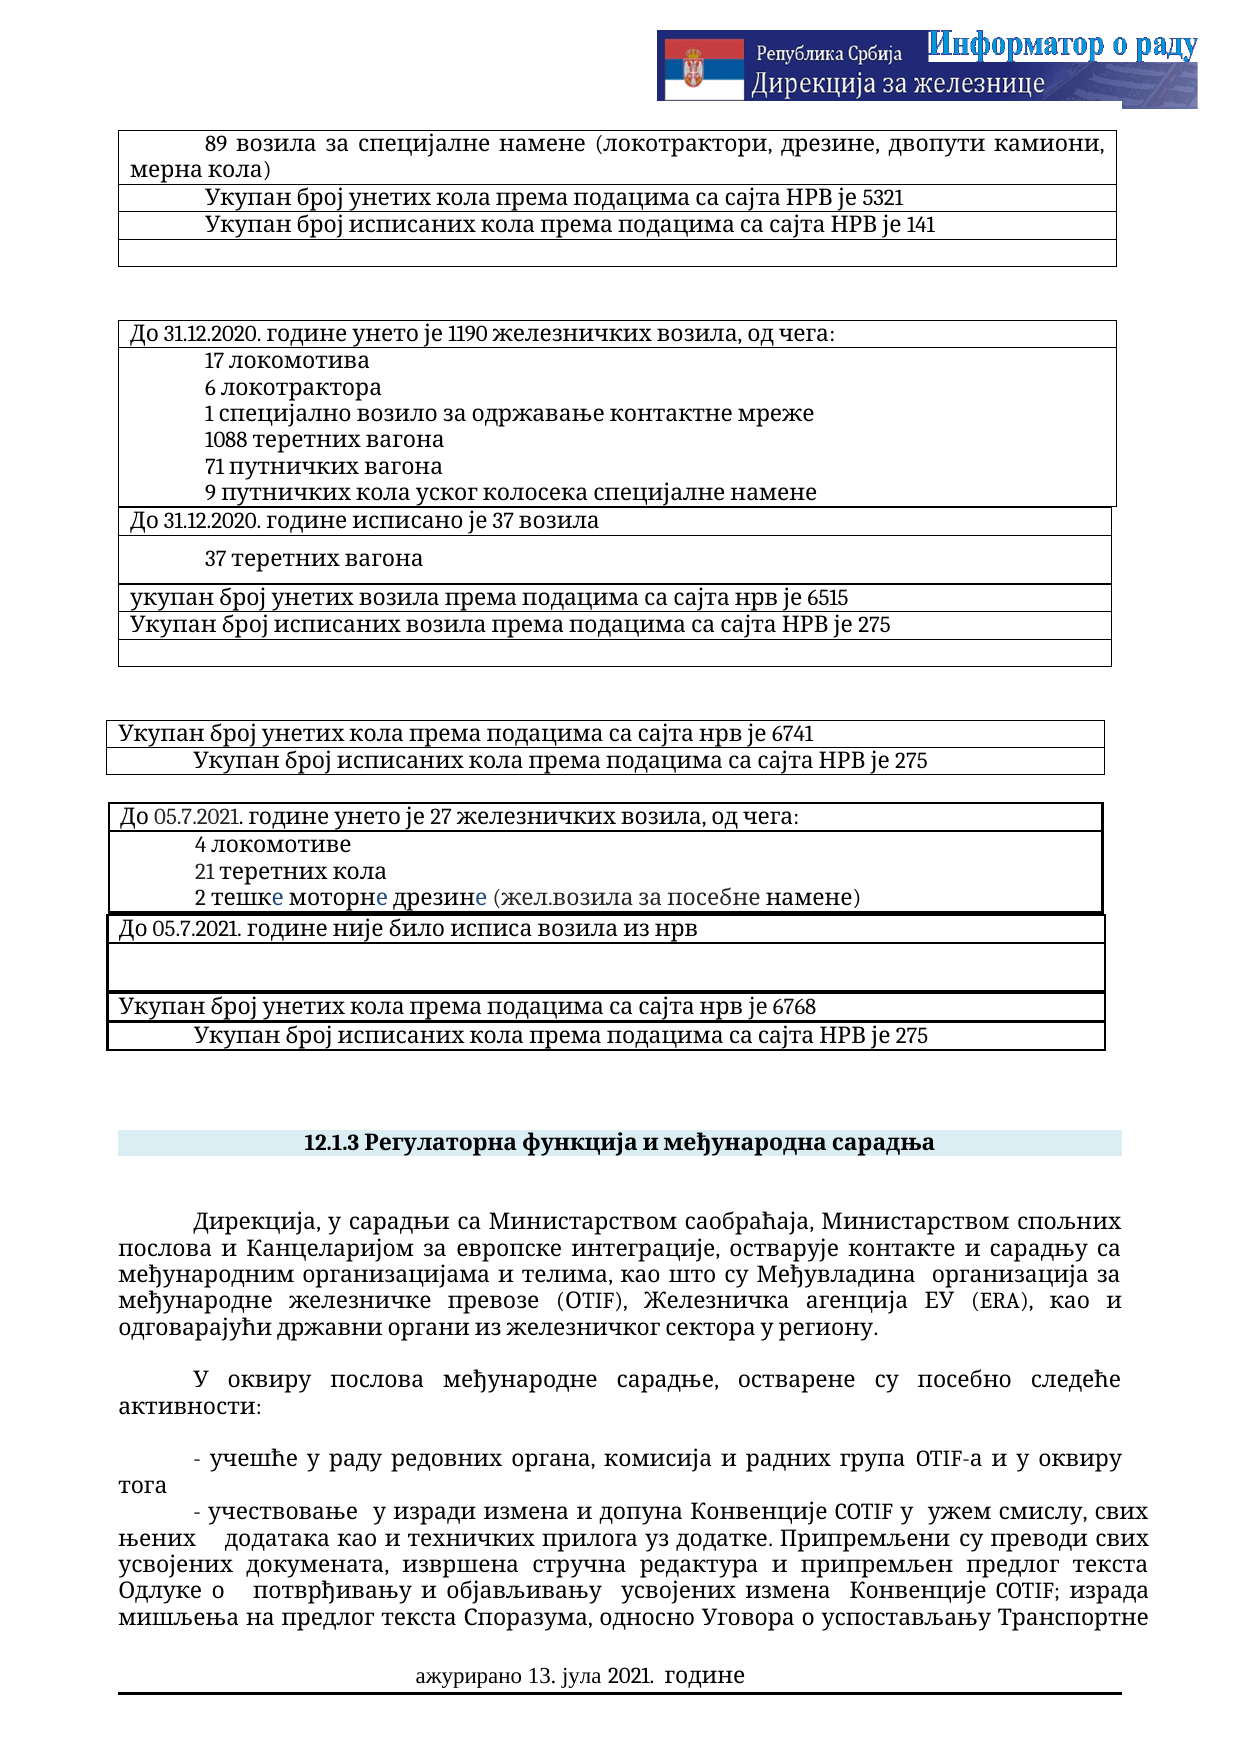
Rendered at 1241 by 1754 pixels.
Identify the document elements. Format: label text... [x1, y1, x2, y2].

table_cell [119, 640, 1111, 666]
text Дирекција, у сарадњи са Министарством саобраћаја, Министарством спољних послова и Канцеларијом за европске интеграције, остварује контакте и сарадњу са међународним организацијама и телима, као што су Међувладина организација за међународне железничке превозе (ОTIF), Железничка агенција ЕУ (ERA), као и одговарајући државни органи из железничког сектора у региону. [118, 1209, 1122, 1341]
table_cell [1105, 240, 1116, 266]
text У оквиру послова међународне сарадње, остварене су посебно следеће активности: [118, 1367, 1122, 1420]
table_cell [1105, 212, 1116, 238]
table_header До 05.7.2021. године није било исписа возила из нрв [109, 916, 1104, 942]
table_cell Укупан број исписаних возила према подацима са сајта НРВ је 275 [119, 612, 1111, 638]
text - учешће у раду редовних органа, комисија и радних група OTIF-а и у оквиру тога [118, 1446, 1122, 1499]
table_header Укупан број унетих кола према подацима са сајта нрв је 6741 [107, 721, 1104, 747]
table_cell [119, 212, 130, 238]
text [118, 1499, 1149, 1631]
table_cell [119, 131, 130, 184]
table_cell 4 локомотиве 21 теретних кола 2 тешке моторне дрезине (жел.возила за посебне намене) [110, 832, 1101, 911]
table_header До 31.12.2020. године унето је 1190 железничких возила, од чега: [119, 321, 1116, 347]
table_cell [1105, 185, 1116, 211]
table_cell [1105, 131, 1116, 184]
table_cell [119, 240, 130, 266]
table_cell Укупан број исписаних кола према подацима са сајта НРВ је 275 [109, 1023, 1104, 1049]
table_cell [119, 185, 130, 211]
picture [657, 30, 1198, 109]
table_cell 17 локомотива 6 локотрактора 1 специјално возило за одржавање контактне мреже 1088 теретних вагона 71 путничких вагона 9 путничких кола уског колосека специјалне намене [119, 348, 1116, 506]
table_cell 37 теретних вагона [119, 536, 1111, 583]
table_cell [109, 944, 1104, 990]
subtitle 12.1.3 Регулаторна функција и међународна сарадња [118, 1130, 1122, 1156]
table_cell Укупан број исписаних кола према подацима са сајта НРВ је 275 [107, 748, 1104, 774]
table_header укупан број унетих возила према подацима са сајта нрв је 6515 [119, 585, 1111, 611]
table_header Укупан број унетих кола према подацима са сајта нрв је 6768 [109, 994, 1104, 1020]
table_header До 05.7.2021. године унето је 27 железничких возила, од чега: [110, 804, 1101, 830]
picture [937, 30, 943, 44]
table_header До 31.12.2020. године исписано је 37 возила [119, 508, 1111, 534]
